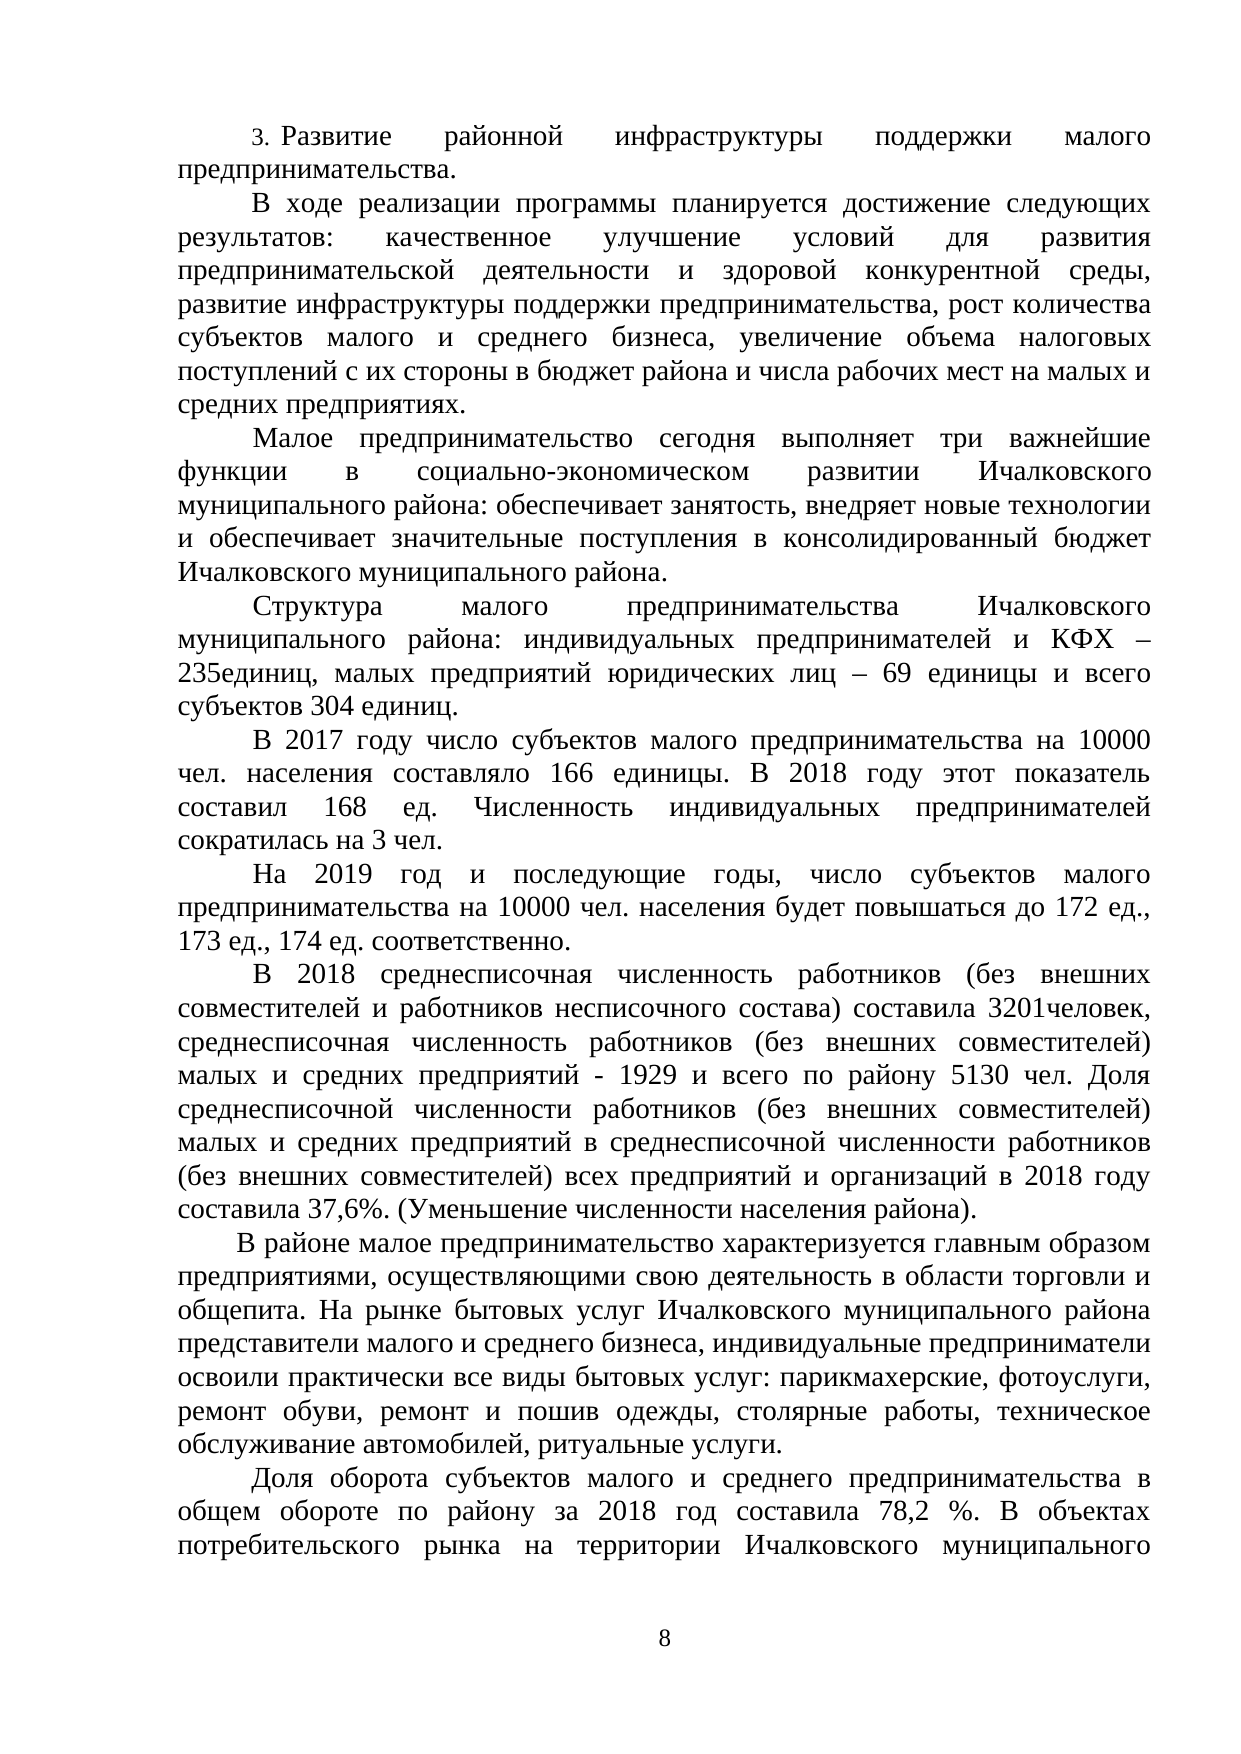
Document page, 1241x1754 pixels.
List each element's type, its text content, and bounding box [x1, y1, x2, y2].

list Развитие районной инфраструктуры поддержки малого предпринимательства. [177, 118, 1152, 185]
text В ходе реализации программы планируется достижение следующих результатов: качественное улучшение условий для развития предпринимательской деятельности и здоровой конкурентной среды, развитие инфраструктуры поддержки предпринимательства, рост количества субъектов малого и среднего бизнеса, увеличение объема налоговых поступлений с их стороны в бюджет района и числа рабочих мест на малых и средних предприятиях. [177, 185, 1152, 420]
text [177, 1460, 1152, 1560]
text В 2018 среднесписочная численность работников (без внешних совместителей и работников несписочного состава) составила 3201человек, среднесписочная численность работников (без внешних совместителей) малых и средних предприятий - 1929 и всего по району 5130 чел. Доля среднесписочной численности работников (без внешних совместителей) малых и средних предприятий в среднесписочной численности работников (без внешних совместителей) всех предприятий и организаций в 2018 году составила 37,6%. (Уменьшение численности населения района). [177, 957, 1152, 1225]
text Структура малого предпринимательства Ичалковского муниципального района: индивидуальных предпринимателей и КФХ – 235единиц, малых предприятий юридических лиц – 69 единицы и всего субъектов 304 единиц. [177, 588, 1152, 722]
text В районе малое предпринимательство характеризуется главным образом предприятиями, осуществляющими свою деятельность в области торговли и общепита. На рынке бытовых услуг Ичалковского муниципального района представители малого и среднего бизнеса, индивидуальные предприниматели освоили практически все виды бытовых услуг: парикмахерские, фотоуслуги, ремонт обуви, ремонт и пошив одежды, столярные работы, техническое обслуживание автомобилей, ритуальные услуги. [177, 1225, 1152, 1460]
text В 2017 году число субъектов малого предпринимательства на 10000 чел. населения составляло 166 единицы. В 2018 году этот показатель составил 168 ед. Численность индивидуальных предпринимателей сократилась на 3 чел. [177, 722, 1152, 856]
text На 2019 год и последующие годы, число субъектов малого предпринимательства на 10000 чел. населения будет повышаться до 172 ед., 173 ед., 174 ед. соответственно. [177, 856, 1152, 957]
text Малое предпринимательство сегодня выполняет три важнейшие функции в социально-экономическом развитии Ичалковского муниципального района: обеспечивает занятость, внедряет новые технологии и обеспечивает значительные поступления в консолидированный бюджет Ичалковского муниципального района. [177, 420, 1152, 588]
